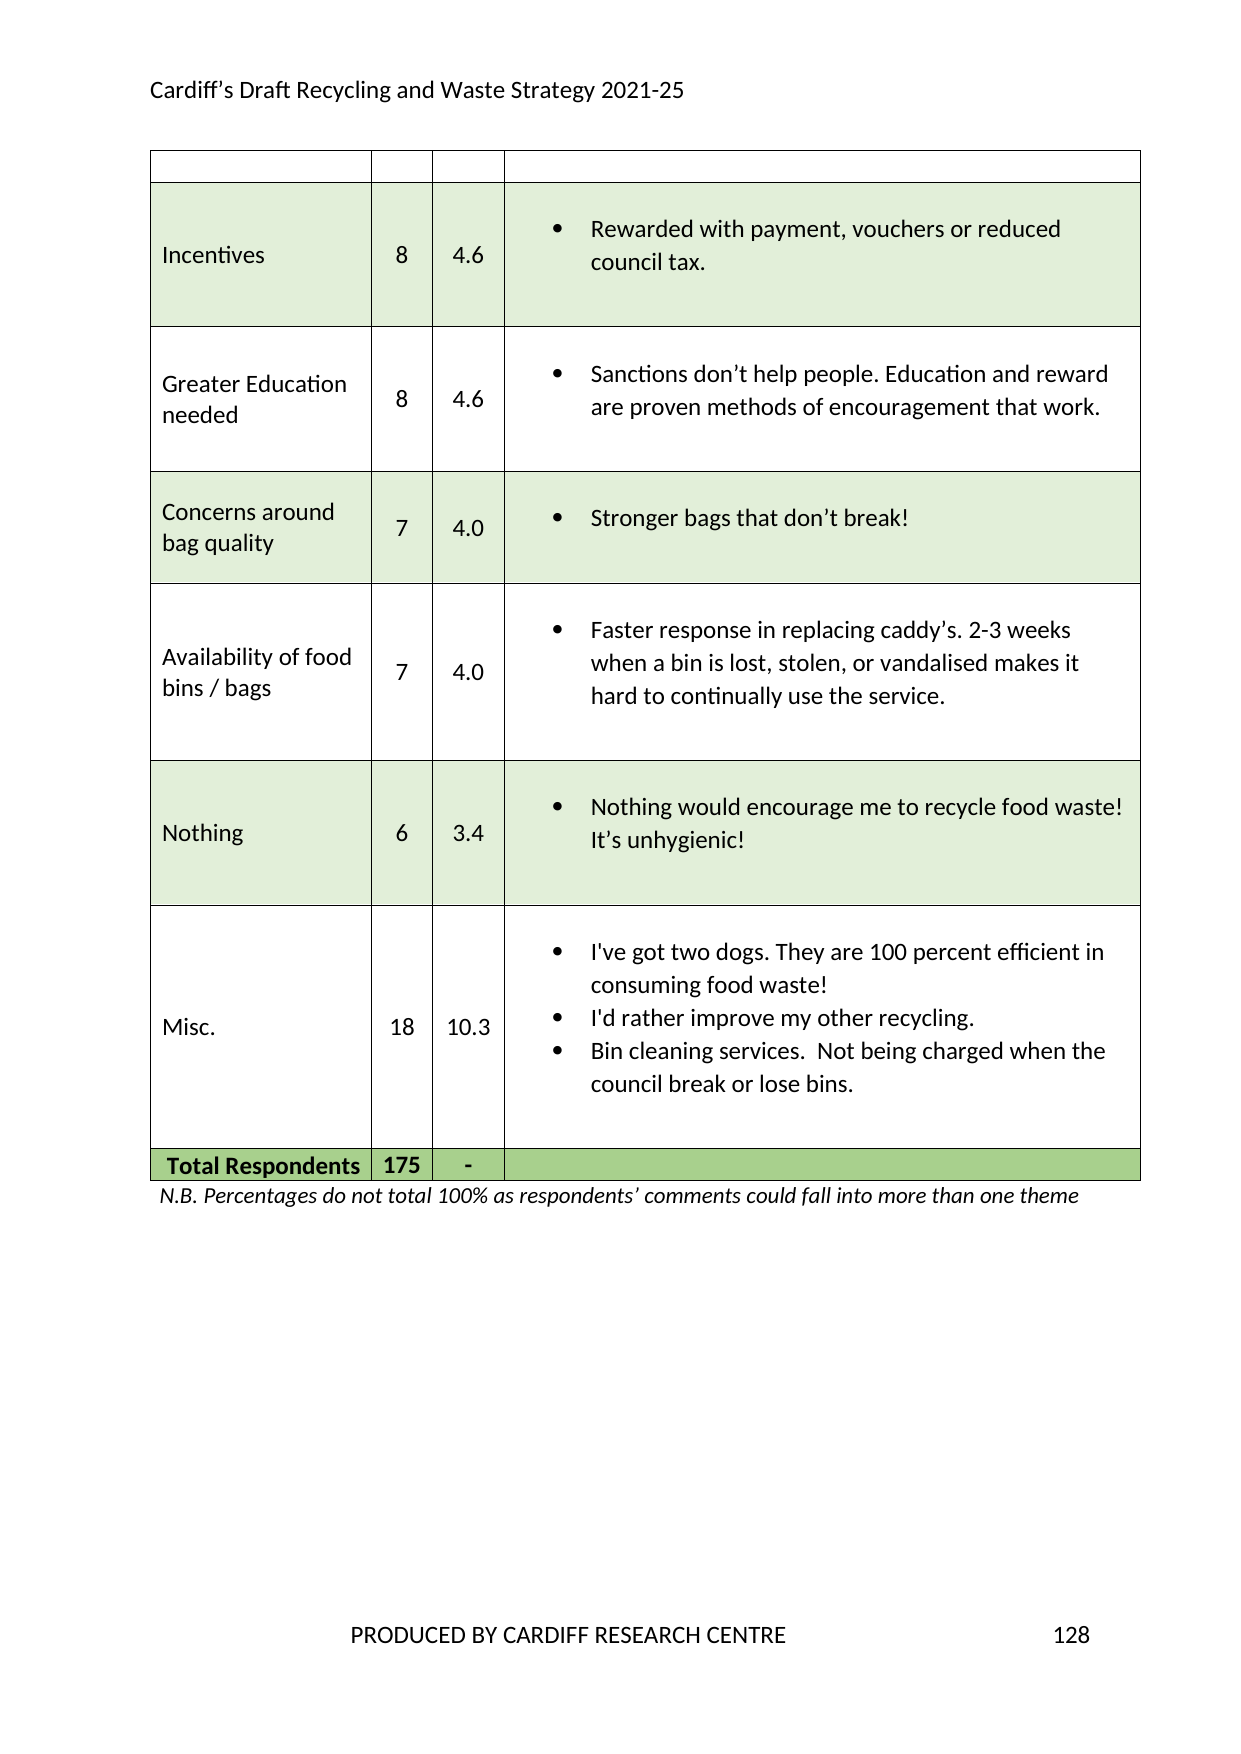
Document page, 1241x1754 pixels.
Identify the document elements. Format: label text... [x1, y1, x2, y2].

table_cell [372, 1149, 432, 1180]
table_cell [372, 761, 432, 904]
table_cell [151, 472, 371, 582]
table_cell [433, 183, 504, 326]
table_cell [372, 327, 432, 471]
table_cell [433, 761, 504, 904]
text N.B. Percentages do not total 100% as respondents’ comments could fall into more than one theme [150, 1181, 1090, 1209]
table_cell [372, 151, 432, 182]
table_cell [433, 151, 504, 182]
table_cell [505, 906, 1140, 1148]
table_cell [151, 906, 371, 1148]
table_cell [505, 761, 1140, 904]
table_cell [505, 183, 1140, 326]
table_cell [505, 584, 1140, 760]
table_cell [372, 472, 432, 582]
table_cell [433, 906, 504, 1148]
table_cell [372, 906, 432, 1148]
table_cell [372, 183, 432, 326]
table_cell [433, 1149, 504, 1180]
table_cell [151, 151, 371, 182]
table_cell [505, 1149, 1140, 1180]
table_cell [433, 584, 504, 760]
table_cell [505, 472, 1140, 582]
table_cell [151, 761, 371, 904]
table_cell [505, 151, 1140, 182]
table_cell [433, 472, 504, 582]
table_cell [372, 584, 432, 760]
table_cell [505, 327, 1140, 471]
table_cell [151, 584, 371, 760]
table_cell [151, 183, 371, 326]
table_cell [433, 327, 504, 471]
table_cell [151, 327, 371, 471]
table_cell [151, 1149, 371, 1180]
